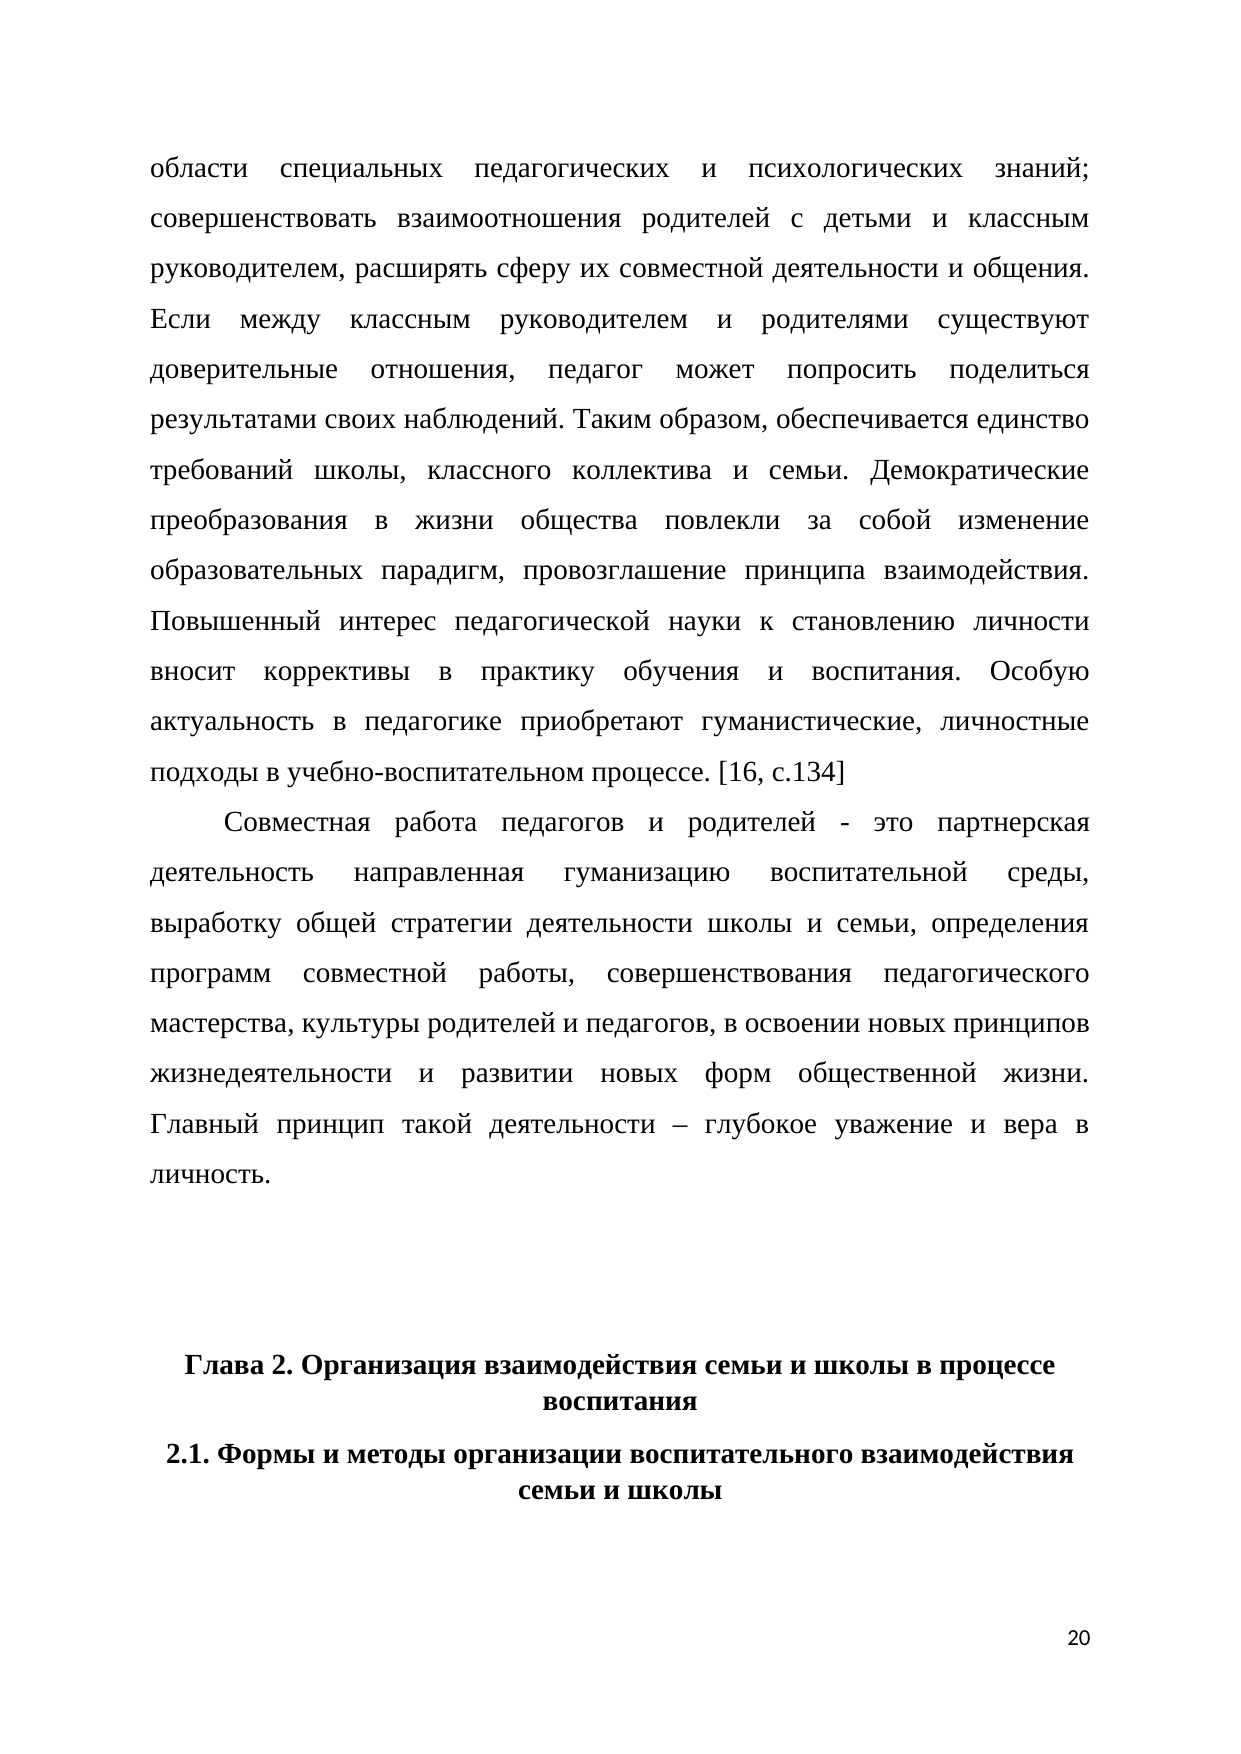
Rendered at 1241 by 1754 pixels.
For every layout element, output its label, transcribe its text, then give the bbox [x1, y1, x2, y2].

text Глава 2. Организация взаимодействия семьи и школы в процессе воспитания [150, 1347, 1090, 1417]
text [150, 150, 1090, 787]
text Совместная работа педагогов и родителей - это партнерская деятельность направленная гуманизацию воспитательной среды, выработку общей стратегии деятельности школы и семьи, определения программ совместной работы, совершенствования педагогического мастерства, культуры родителей и педагогов, в освоении новых принципов жизнедеятельности и развитии новых форм общественной жизни. Главный принцип такой деятельности – глубокое уважение и вера в личность. [150, 804, 1090, 1190]
text 2.1. Формы и методы организации воспитательного взаимодействия семьи и школы [150, 1436, 1090, 1506]
